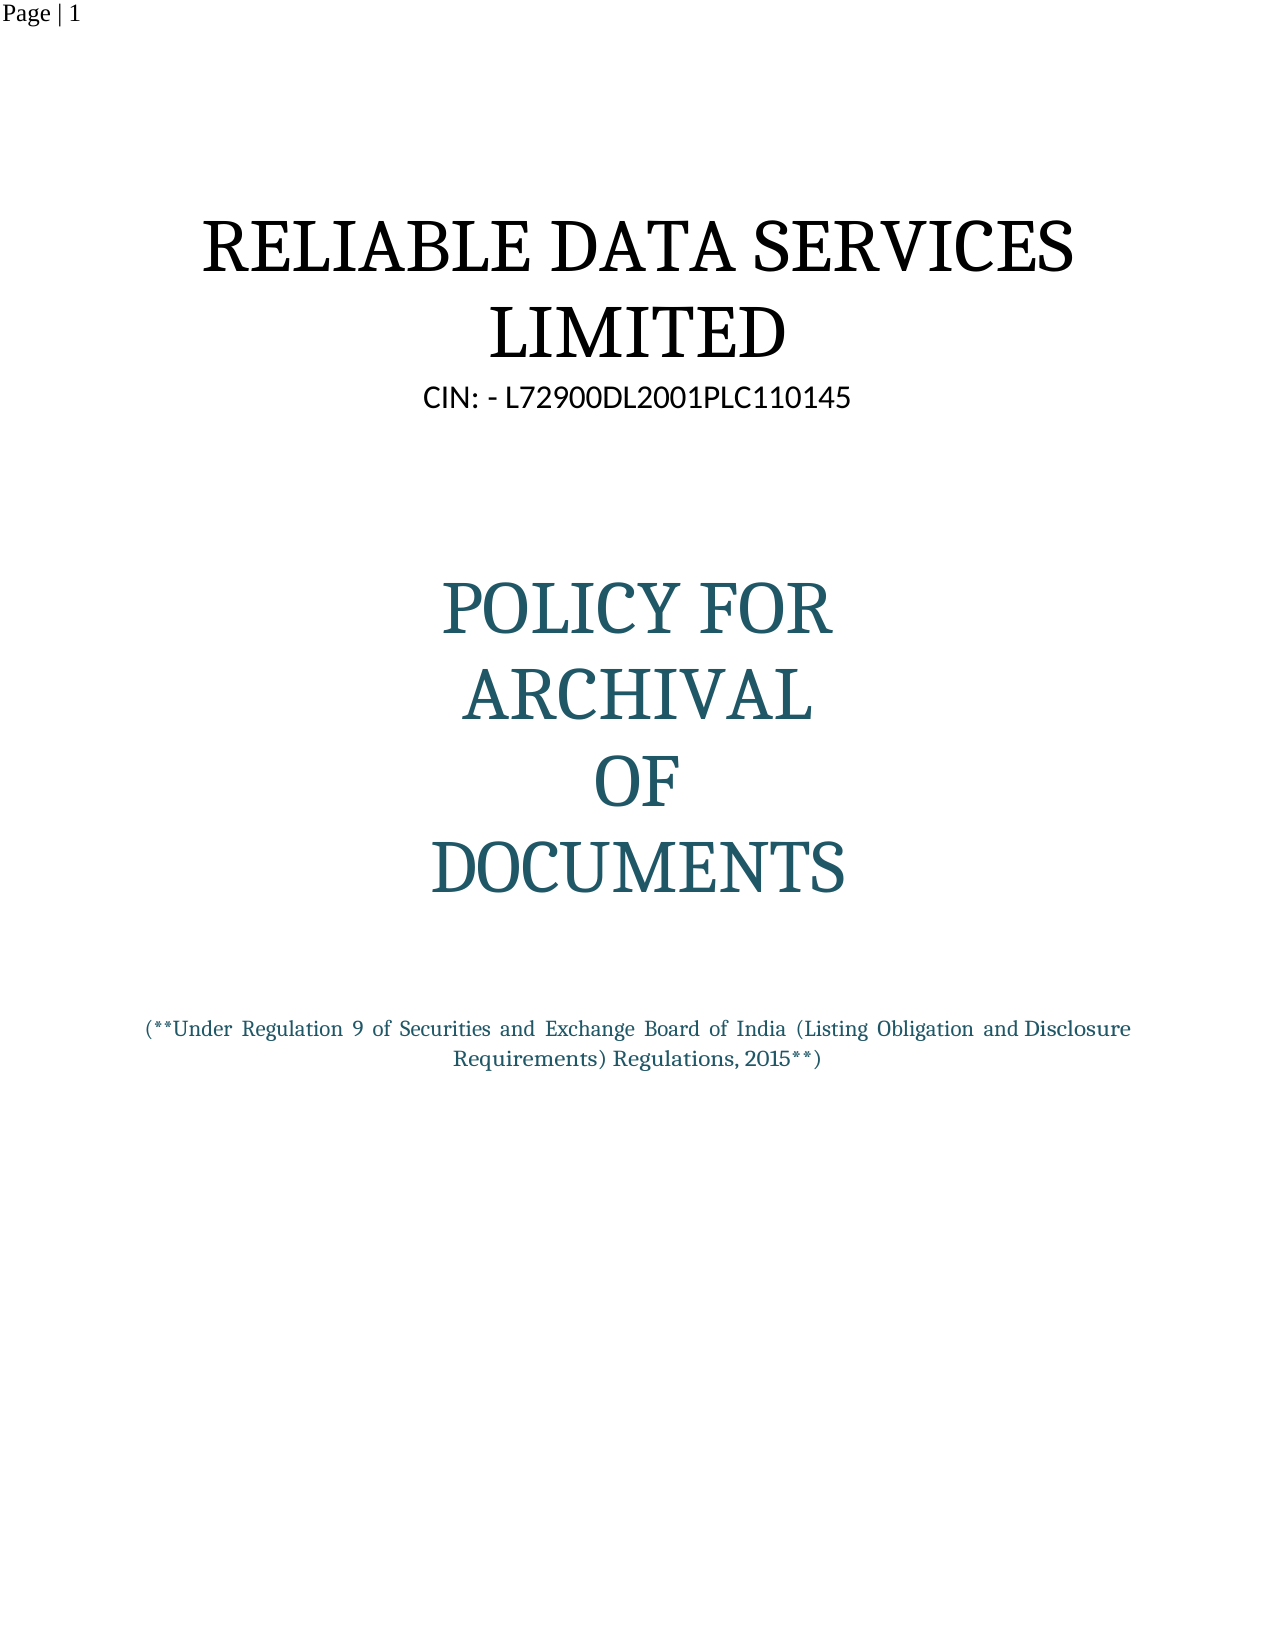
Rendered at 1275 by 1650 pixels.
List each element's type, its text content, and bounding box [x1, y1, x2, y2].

text (**Under Regulation 9 of Securities and Exchange Board of India (Listing Obligation and Disclosure Requirements) Regulations, 2015**) [137, 1015, 1137, 1072]
subtitle RELIABLE DATA SERVICES LIMITED [138, 204, 1137, 376]
text CIN: - L72900DL2001PLC110145 [137, 376, 1137, 417]
subtitle POLICY FOR ARCHIVAL OF DOCUMENTS [415, 566, 859, 911]
